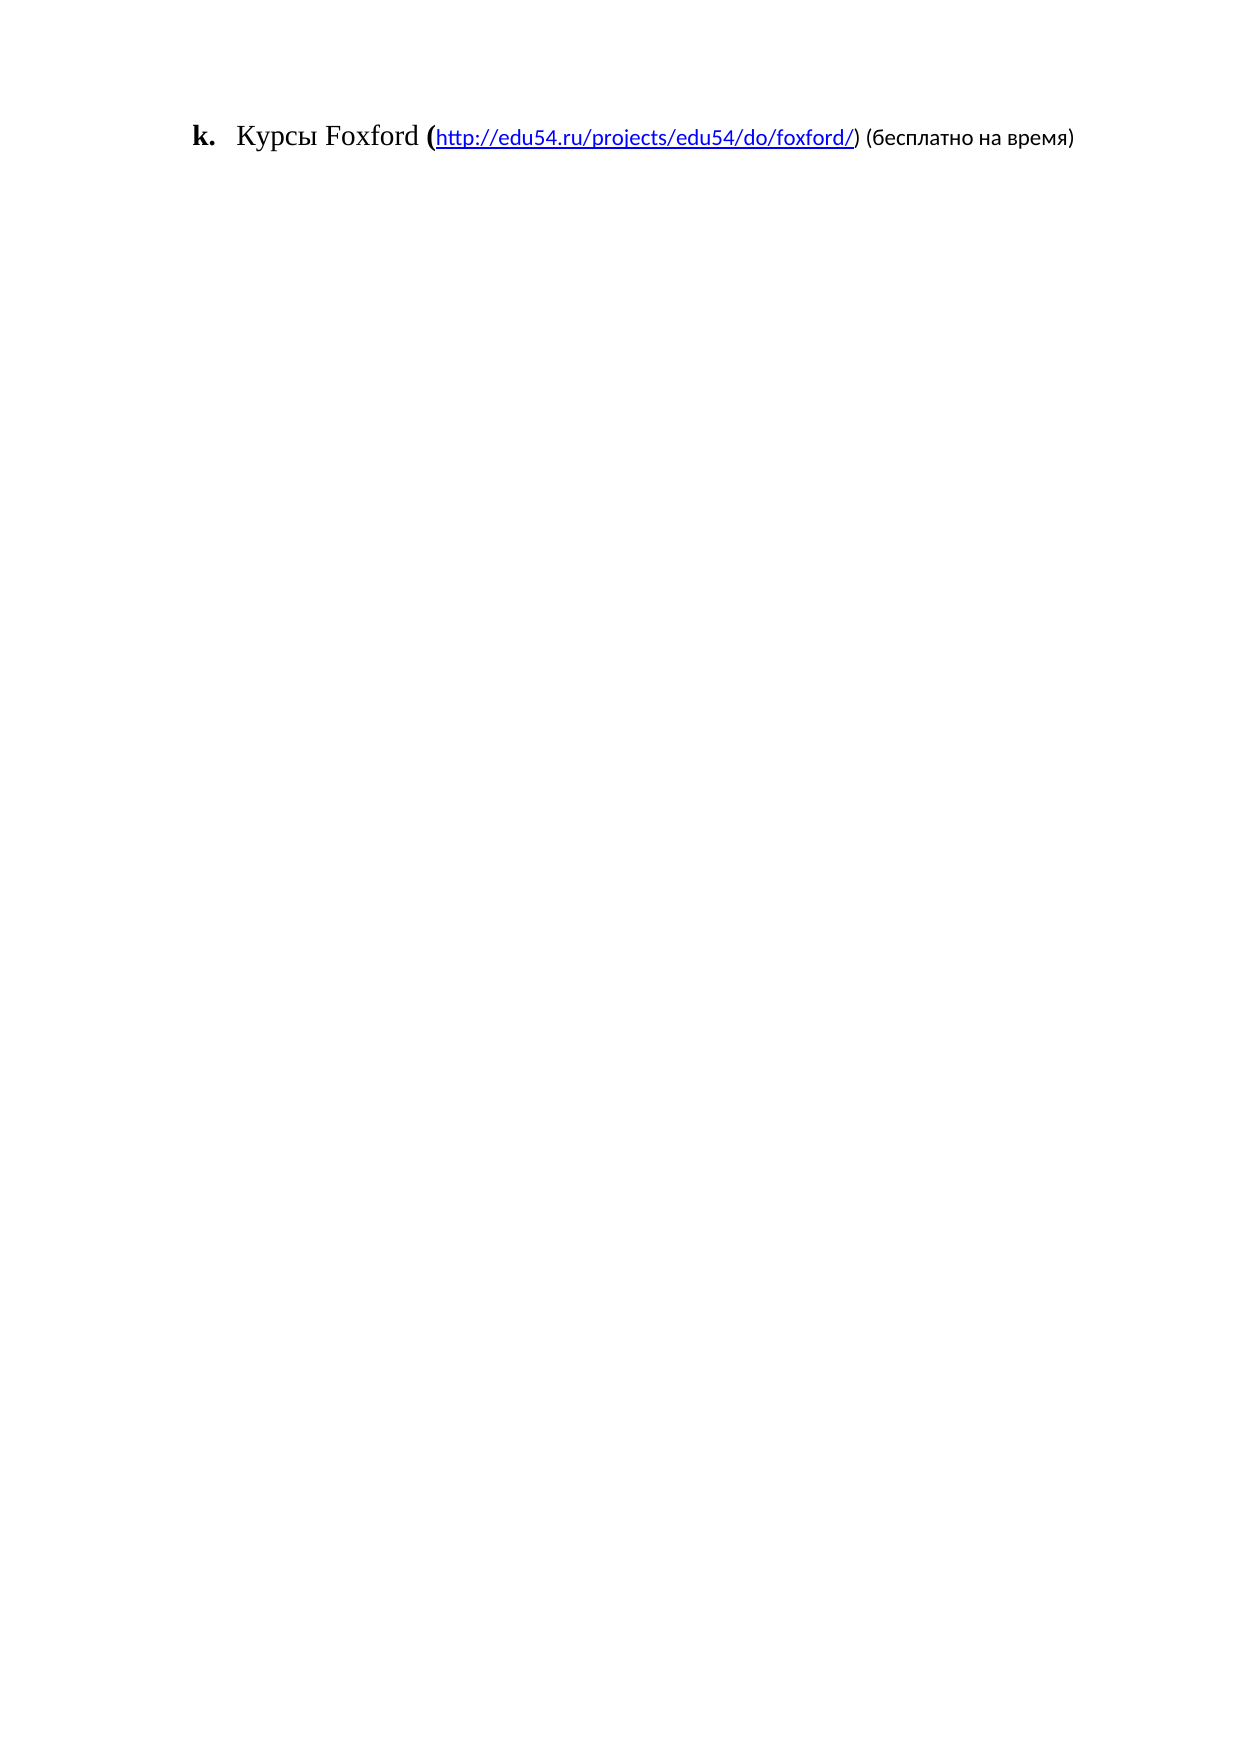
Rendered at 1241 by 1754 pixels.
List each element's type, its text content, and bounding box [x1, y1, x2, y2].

list Курсы Foxford (http://edu54.ru/projects/edu54/do/foxford/) (бесплатно на время) [192, 118, 1152, 152]
